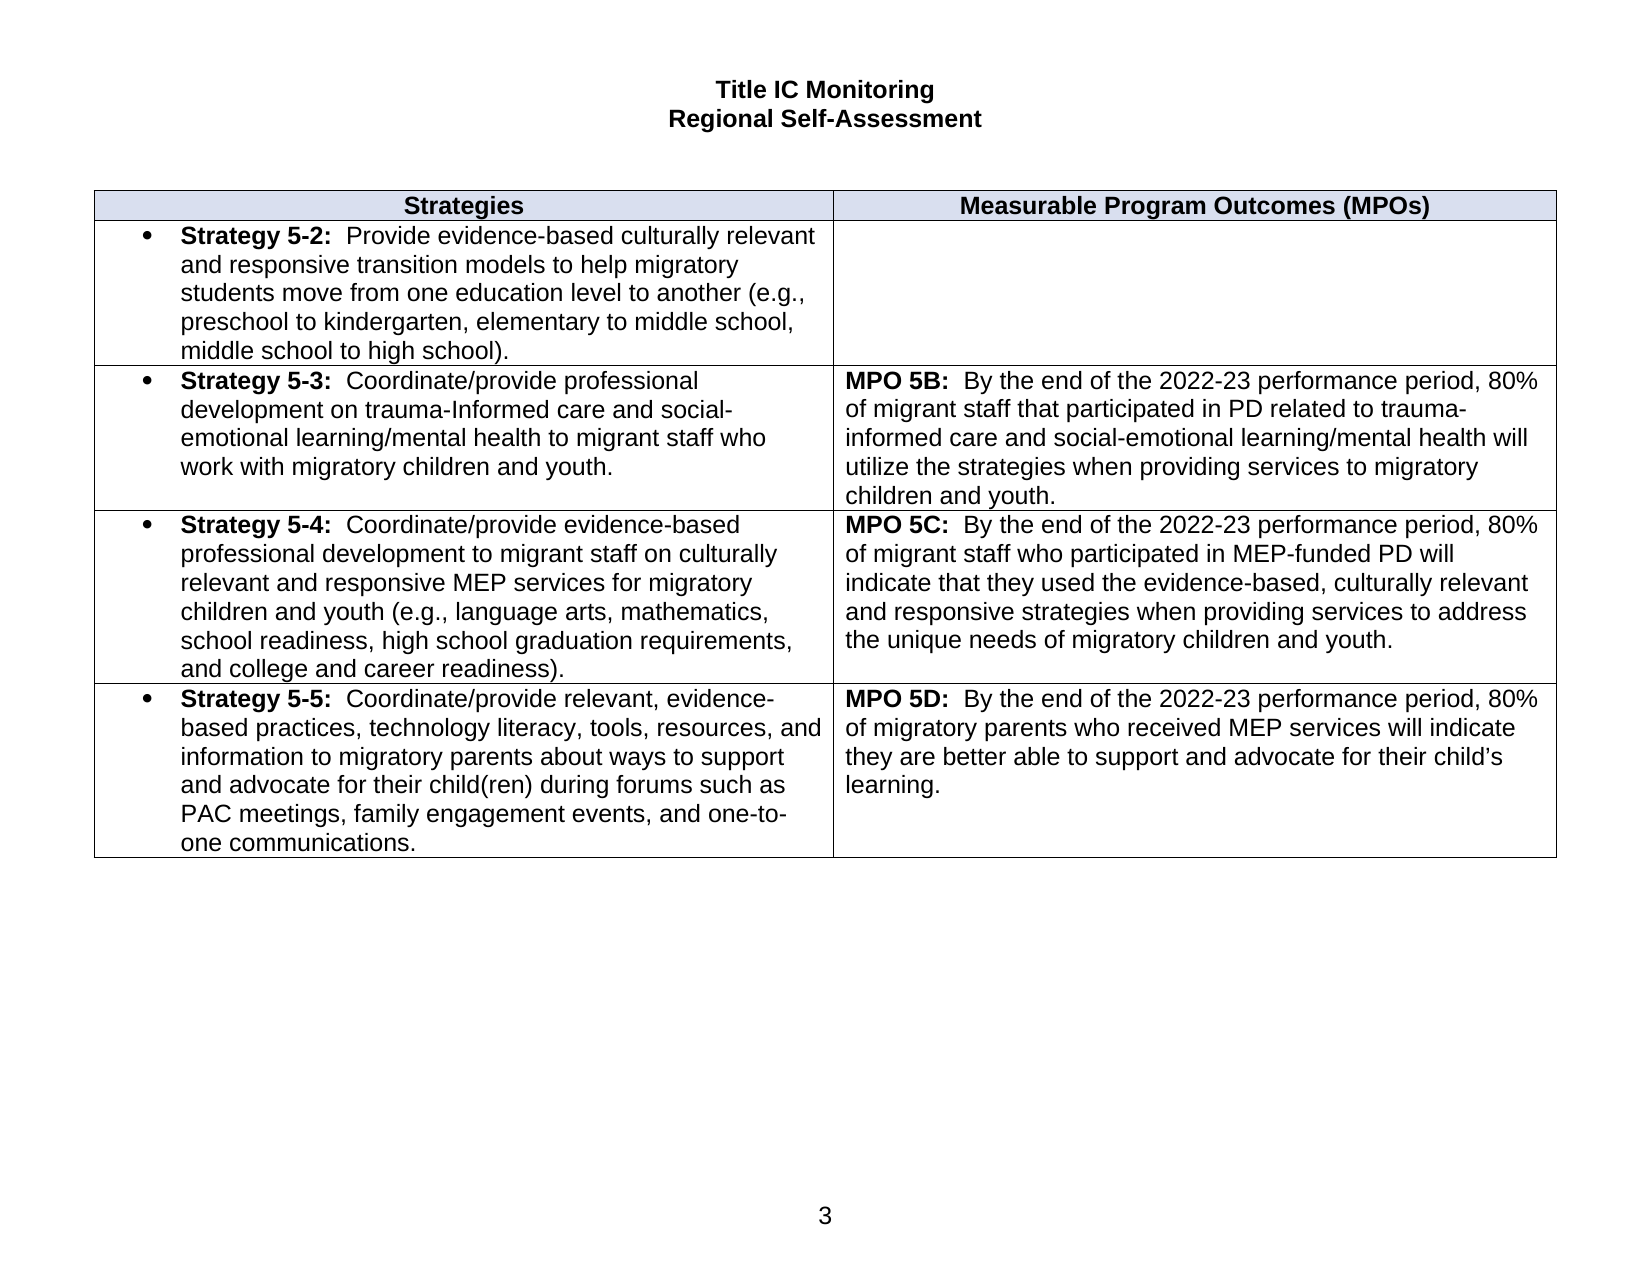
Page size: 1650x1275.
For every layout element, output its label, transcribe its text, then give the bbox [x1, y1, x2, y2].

table_cell MPO 5B: By the end of the 2022-23 performance period, 80% of migrant staff that participated in PD related to trauma-informed care and social-emotional learning/mental health will utilize the strategies when providing services to migratory children and youth. [834, 366, 1556, 509]
table_header Measurable Program Outcomes (MPOs) [834, 191, 1556, 220]
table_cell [95, 221, 833, 365]
table_cell Strategy 5-4: Coordinate/provide evidence-based professional development to migrant staff on culturally relevant and responsive MEP services for migratory children and youth (e.g., language arts, mathematics, school readiness, high school graduation requirements, and college and career readiness). [95, 511, 833, 683]
table_cell Strategy 5-3: Coordinate/provide professional development on trauma-Informed care and social- emotional learning/mental health to migrant staff who work with migratory children and youth. [95, 366, 833, 509]
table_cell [834, 221, 1556, 365]
table_header Strategies [95, 191, 833, 220]
table_cell Strategy 5-5: Coordinate/provide relevant, evidence-based practices, technology literacy, tools, resources, and information to migratory parents about ways to support and advocate for their child(ren) during forums such as PAC meetings, family engagement events, and one-to-one communications. [95, 684, 833, 857]
table_cell MPO 5C: By the end of the 2022-23 performance period, 80% of migrant staff who participated in MEP-funded PD will indicate that they used the evidence-based, culturally relevant and responsive strategies when providing services to address the unique needs of migratory children and youth. [834, 511, 1556, 683]
table_cell MPO 5D: By the end of the 2022-23 performance period, 80% of migratory parents who received MEP services will indicate they are better able to support and advocate for their child’s learning. [834, 684, 1556, 857]
